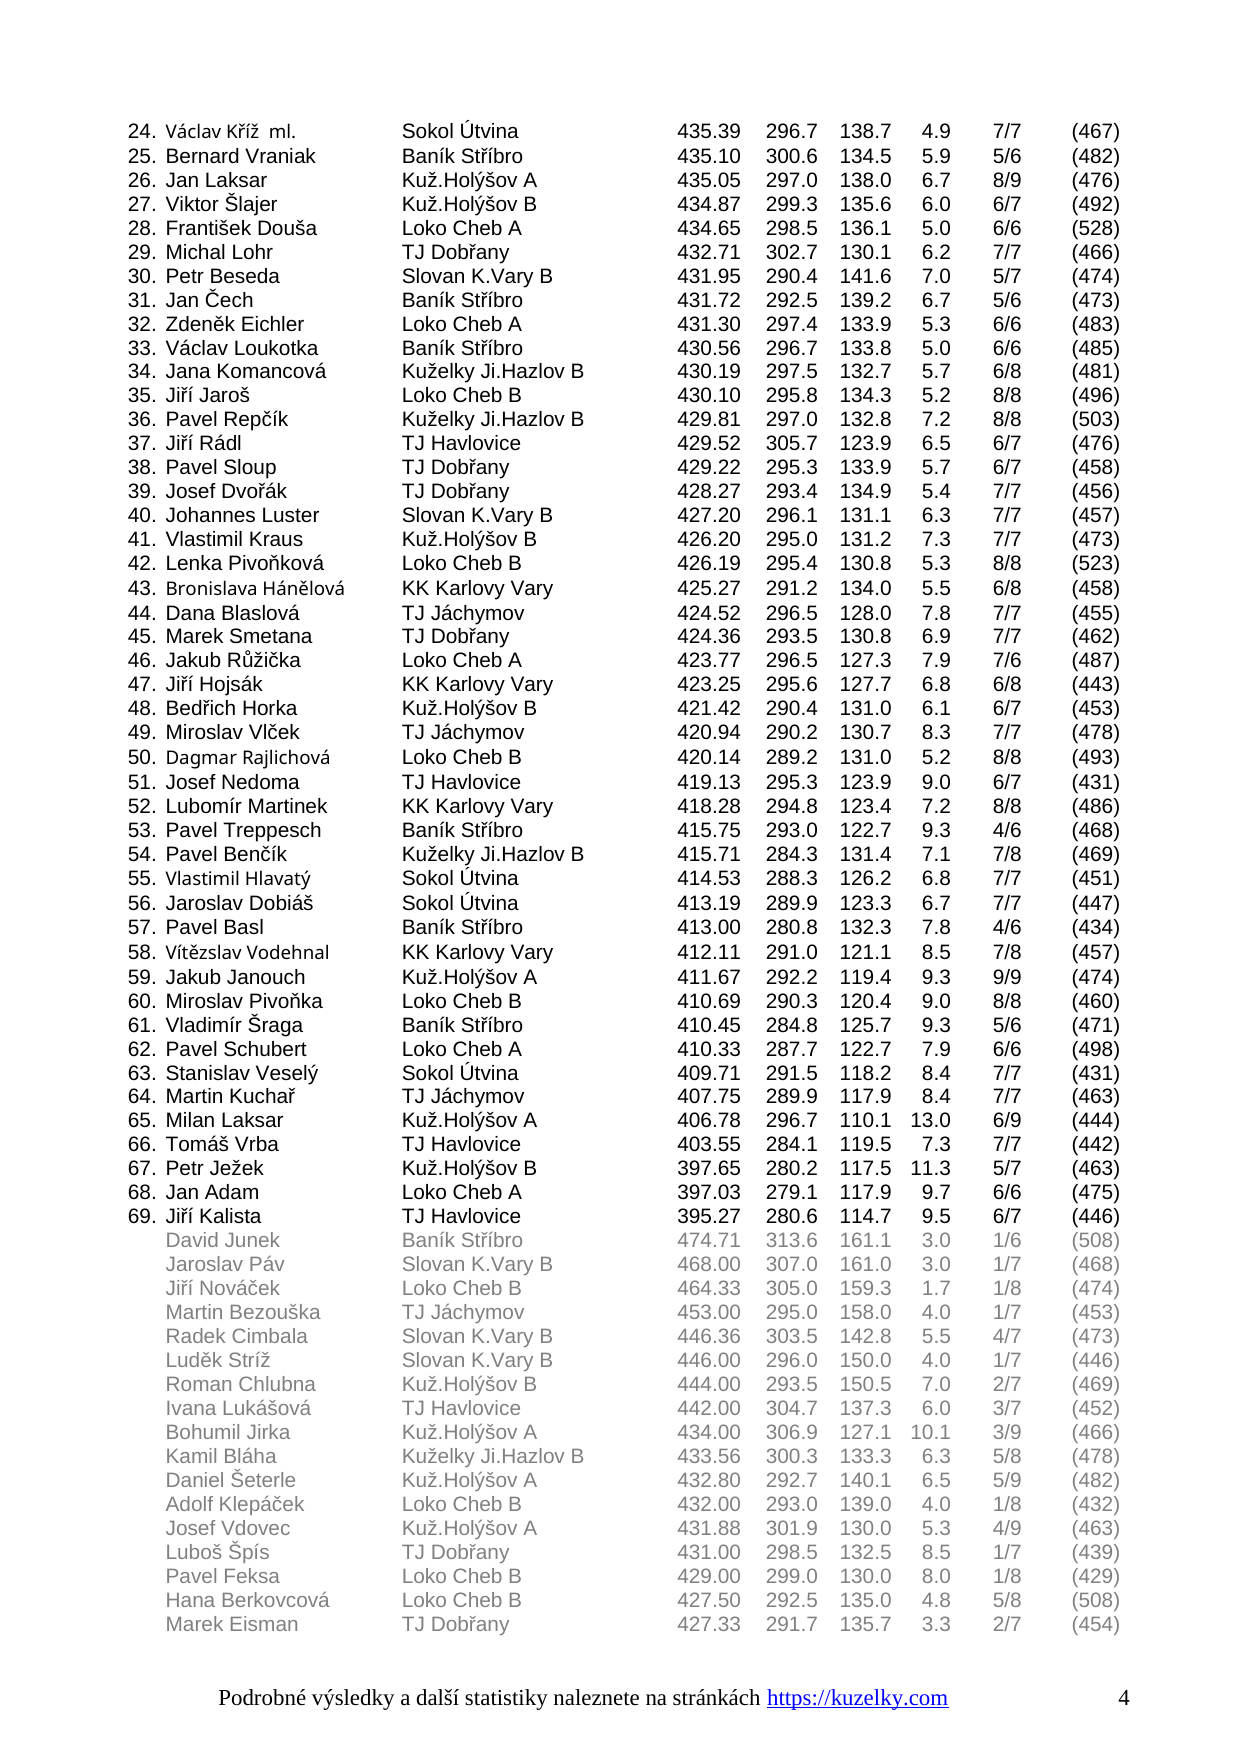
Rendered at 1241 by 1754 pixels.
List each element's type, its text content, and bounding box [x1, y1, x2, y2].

text 62. Pavel Schubert Loko Cheb A 410.33 287.7 122.7 7.9 6/6 (498) [106, 1036, 1134, 1060]
text 49. Miroslav Vlček TJ Jáchymov 420.94 290.2 130.7 8.3 7/7 (478) [106, 720, 1134, 744]
text 29. Michal Lohr TJ Dobřany 432.71 302.7 130.1 6.2 7/7 (466) [106, 239, 1134, 263]
text 55. Vlastimil Hlavatý Sokol Útvina 414.53 288.3 126.2 6.8 7/7 (451) [106, 866, 1134, 891]
text Radek Cimbala Slovan K.Vary B 446.36 303.5 142.8 5.5 4/7 (473) [106, 1324, 1134, 1348]
text 63. Stanislav Veselý Sokol Útvina 409.71 291.5 118.2 8.4 7/7 (431) [106, 1060, 1134, 1084]
text 50. Dagmar Rajlichová Loko Cheb B 420.14 289.2 131.0 5.2 8/8 (493) [106, 744, 1134, 770]
text Jaroslav Páv Slovan K.Vary B 468.00 307.0 161.0 3.0 1/7 (468) [106, 1252, 1134, 1276]
text 27. Viktor Šlajer Kuž.Holýšov B 434.87 299.3 135.6 6.0 6/7 (492) [106, 192, 1134, 216]
text Adolf Klepáček Loko Cheb B 432.00 293.0 139.0 4.0 1/8 (432) [106, 1492, 1134, 1516]
text 59. Jakub Janouch Kuž.Holýšov A 411.67 292.2 119.4 9.3 9/9 (474) [106, 964, 1134, 988]
text Roman Chlubna Kuž.Holýšov B 444.00 293.5 150.5 7.0 2/7 (469) [106, 1372, 1134, 1396]
text David Junek Baník Stříbro 474.71 313.6 161.1 3.0 1/6 (508) [106, 1228, 1134, 1252]
text 54. Pavel Benčík Kuželky Ji.Hazlov B 415.71 284.3 131.4 7.1 7/8 (469) [106, 842, 1134, 866]
text 38. Pavel Sloup TJ Dobřany 429.22 295.3 133.9 5.7 6/7 (458) [106, 455, 1134, 479]
text 64. Martin Kuchař TJ Jáchymov 407.75 289.9 117.9 8.4 7/7 (463) [106, 1084, 1134, 1108]
text 68. Jan Adam Loko Cheb A 397.03 279.1 117.9 9.7 6/6 (475) [106, 1180, 1134, 1204]
text Luboš Špís TJ Dobřany 431.00 298.5 132.5 8.5 1/7 (439) [106, 1539, 1134, 1563]
text 58. Vítězslav Vodehnal KK Karlovy Vary 412.11 291.0 121.1 8.5 7/8 (457) [106, 939, 1134, 964]
text 41. Vlastimil Kraus Kuž.Holýšov B 426.20 295.0 131.2 7.3 7/7 (473) [106, 527, 1134, 551]
text Hana Berkovcová Loko Cheb B 427.50 292.5 135.0 4.8 5/8 (508) [106, 1587, 1134, 1611]
text 28. František Douša Loko Cheb A 434.65 298.5 136.1 5.0 6/6 (528) [106, 216, 1134, 239]
text 51. Josef Nedoma TJ Havlovice 419.13 295.3 123.9 9.0 6/7 (431) [106, 770, 1134, 794]
text 43. Bronislava Hánělová KK Karlovy Vary 425.27 291.2 134.0 5.5 6/8 (458) [106, 575, 1134, 600]
text Pavel Feksa Loko Cheb B 429.00 299.0 130.0 8.0 1/8 (429) [106, 1563, 1134, 1587]
text 60. Miroslav Pivoňka Loko Cheb B 410.69 290.3 120.4 9.0 8/8 (460) [106, 988, 1134, 1012]
text 67. Petr Ježek Kuž.Holýšov B 397.65 280.2 117.5 11.3 5/7 (463) [106, 1156, 1134, 1180]
text 26. Jan Laksar Kuž.Holýšov A 435.05 297.0 138.0 6.7 8/9 (476) [106, 168, 1134, 192]
text 30. Petr Beseda Slovan K.Vary B 431.95 290.4 141.6 7.0 5/7 (474) [106, 263, 1134, 287]
text 44. Dana Blaslová TJ Jáchymov 424.52 296.5 128.0 7.8 7/7 (455) [106, 600, 1134, 624]
text 39. Josef Dvořák TJ Dobřany 428.27 293.4 134.9 5.4 7/7 (456) [106, 479, 1134, 503]
text 35. Jiří Jaroš Loko Cheb B 430.10 295.8 134.3 5.2 8/8 (496) [106, 383, 1134, 407]
text 31. Jan Čech Baník Stříbro 431.72 292.5 139.2 6.7 5/6 (473) [106, 287, 1134, 311]
text 40. Johannes Luster Slovan K.Vary B 427.20 296.1 131.1 6.3 7/7 (457) [106, 503, 1134, 527]
text Bohumil Jirka Kuž.Holýšov A 434.00 306.9 127.1 10.1 3/9 (466) [106, 1420, 1134, 1444]
text 46. Jakub Růžička Loko Cheb A 423.77 296.5 127.3 7.9 7/6 (487) [106, 648, 1134, 672]
text 36. Pavel Repčík Kuželky Ji.Hazlov B 429.81 297.0 132.8 7.2 8/8 (503) [106, 407, 1134, 431]
text 45. Marek Smetana TJ Dobřany 424.36 293.5 130.8 6.9 7/7 (462) [106, 624, 1134, 648]
text 33. Václav Loukotka Baník Stříbro 430.56 296.7 133.8 5.0 6/6 (485) [106, 335, 1134, 359]
text 32. Zdeněk Eichler Loko Cheb A 431.30 297.4 133.9 5.3 6/6 (483) [106, 311, 1134, 335]
text 37. Jiří Rádl TJ Havlovice 429.52 305.7 123.9 6.5 6/7 (476) [106, 431, 1134, 455]
text 57. Pavel Basl Baník Stříbro 413.00 280.8 132.3 7.8 4/6 (434) [106, 915, 1134, 939]
text 47. Jiří Hojsák KK Karlovy Vary 423.25 295.6 127.7 6.8 6/8 (443) [106, 672, 1134, 696]
text Martin Bezouška TJ Jáchymov 453.00 295.0 158.0 4.0 1/7 (453) [106, 1300, 1134, 1324]
text Marek Eisman TJ Dobřany 427.33 291.7 135.7 3.3 2/7 (454) [106, 1611, 1134, 1635]
text 66. Tomáš Vrba TJ Havlovice 403.55 284.1 119.5 7.3 7/7 (442) [106, 1132, 1134, 1156]
text 56. Jaroslav Dobiáš Sokol Útvina 413.19 289.9 123.3 6.7 7/7 (447) [106, 891, 1134, 915]
text Kamil Bláha Kuželky Ji.Hazlov B 433.56 300.3 133.3 6.3 5/8 (478) [106, 1444, 1134, 1468]
text 42. Lenka Pivoňková Loko Cheb B 426.19 295.4 130.8 5.3 8/8 (523) [106, 551, 1134, 575]
text Daniel Šeterle Kuž.Holýšov A 432.80 292.7 140.1 6.5 5/9 (482) [106, 1468, 1134, 1492]
text Jiří Nováček Loko Cheb B 464.33 305.0 159.3 1.7 1/8 (474) [106, 1276, 1134, 1300]
text 24. Václav Kříž ml. Sokol Útvina 435.39 296.7 138.7 4.9 7/7 (467) [106, 118, 1134, 144]
text Josef Vdovec Kuž.Holýšov A 431.88 301.9 130.0 5.3 4/9 (463) [106, 1516, 1134, 1539]
text Luděk Stríž Slovan K.Vary B 446.00 296.0 150.0 4.0 1/7 (446) [106, 1348, 1134, 1372]
text 61. Vladimír Šraga Baník Stříbro 410.45 284.8 125.7 9.3 5/6 (471) [106, 1012, 1134, 1036]
text Ivana Lukášová TJ Havlovice 442.00 304.7 137.3 6.0 3/7 (452) [106, 1396, 1134, 1420]
text 53. Pavel Treppesch Baník Stříbro 415.75 293.0 122.7 9.3 4/6 (468) [106, 818, 1134, 842]
text 69. Jiří Kalista TJ Havlovice 395.27 280.6 114.7 9.5 6/7 (446) [106, 1204, 1134, 1228]
text 34. Jana Komancová Kuželky Ji.Hazlov B 430.19 297.5 132.7 5.7 6/8 (481) [106, 359, 1134, 383]
text 48. Bedřich Horka Kuž.Holýšov B 421.42 290.4 131.0 6.1 6/7 (453) [106, 696, 1134, 720]
text 25. Bernard Vraniak Baník Stříbro 435.10 300.6 134.5 5.9 5/6 (482) [106, 144, 1134, 168]
text 52. Lubomír Martinek KK Karlovy Vary 418.28 294.8 123.4 7.2 8/8 (486) [106, 794, 1134, 818]
text 65. Milan Laksar Kuž.Holýšov A 406.78 296.7 110.1 13.0 6/9 (444) [106, 1108, 1134, 1132]
